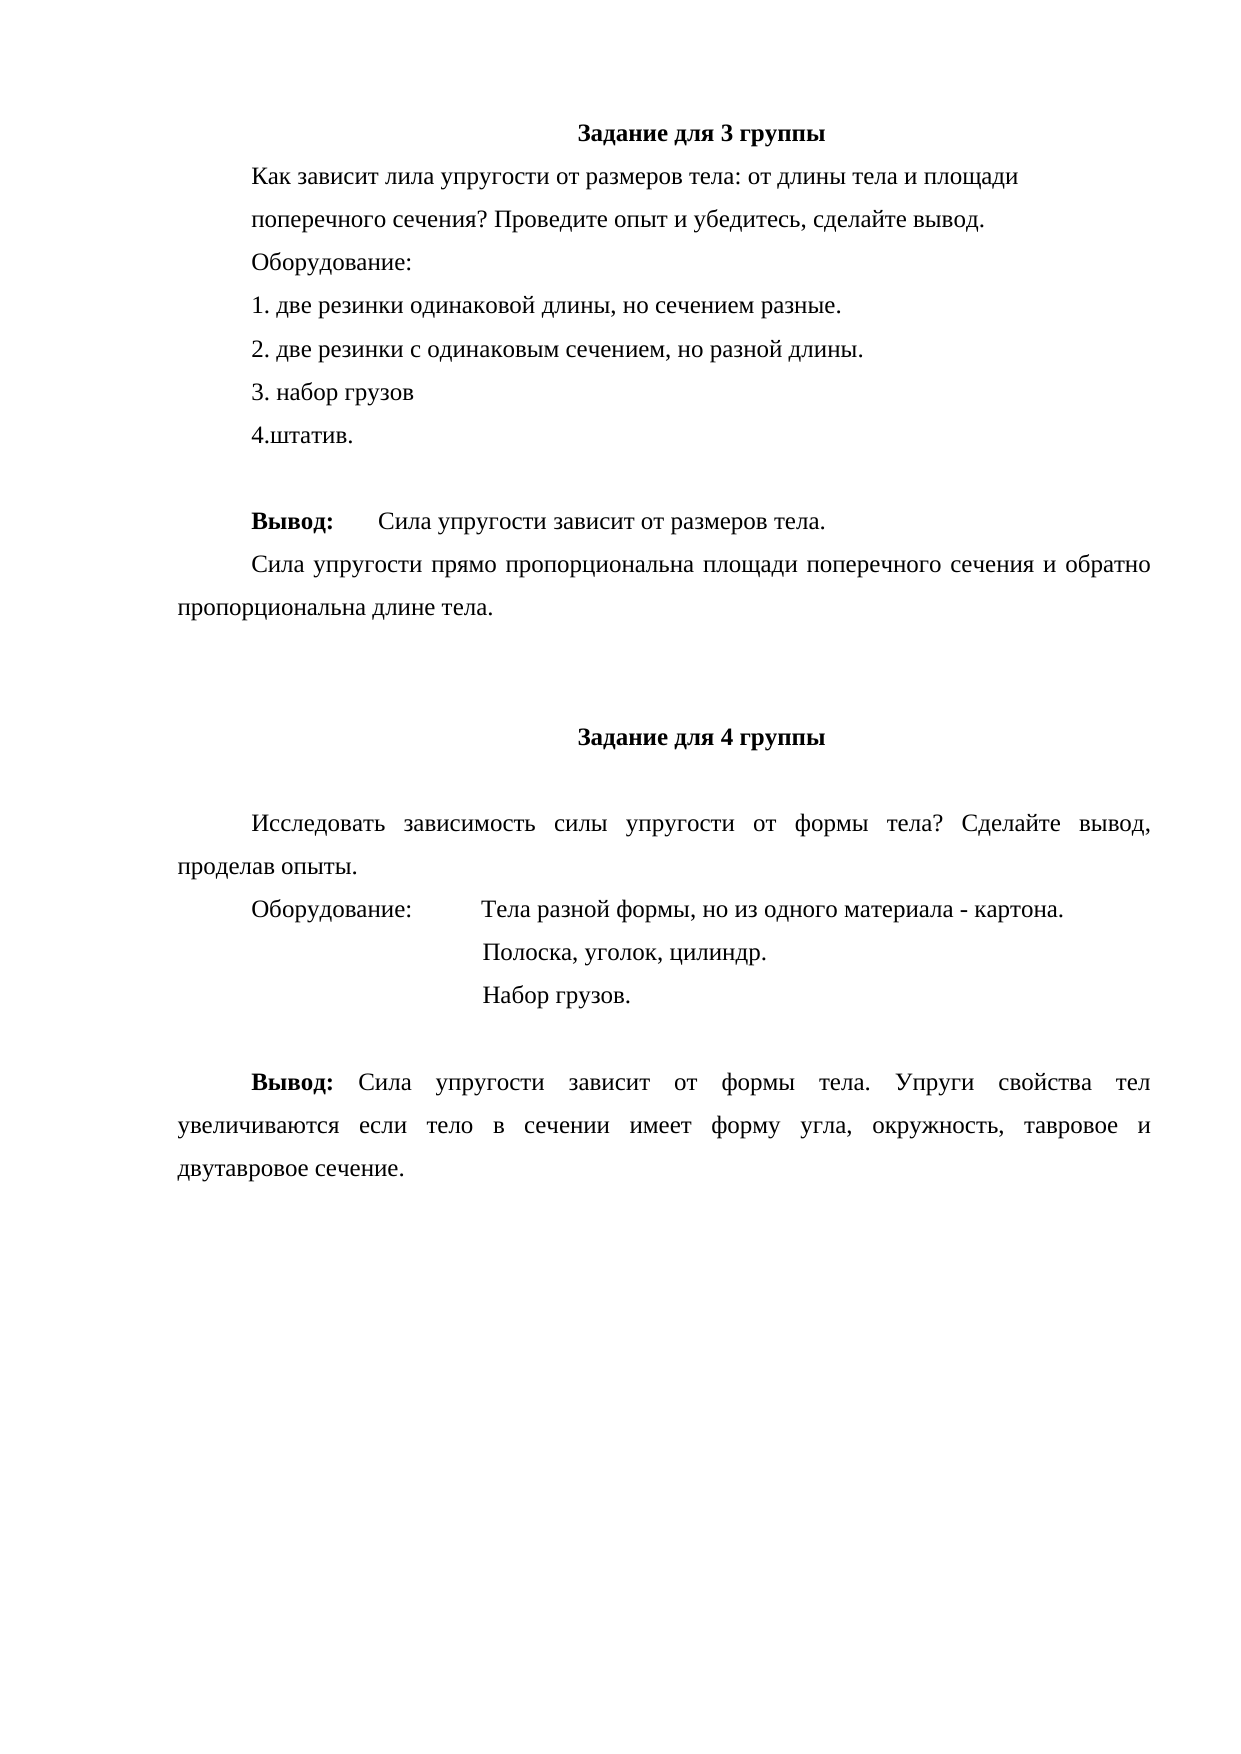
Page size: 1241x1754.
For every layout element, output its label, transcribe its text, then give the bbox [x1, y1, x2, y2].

text Задание для 4 группы [177, 722, 1152, 751]
text 1. две резинки одинаковой длины, но сечением разные. [177, 291, 1152, 319]
text Исследовать зависимость силы упругости от формы тела? Сделайте вывод, проделав опыты. [177, 808, 1152, 880]
text 4.штатив. [177, 420, 1152, 449]
text Сила упругости прямо пропорциональна площади поперечного сечения и обратно пропорциональна длине тела. [177, 549, 1152, 621]
text Оборудование: [177, 247, 1152, 276]
text Оборудование: Тела разной формы, но из одного материала - картона. [177, 894, 1152, 923]
text Вывод: Сила упругости зависит от размеров тела. [177, 506, 1152, 535]
text Набор грузов. [177, 981, 1152, 1009]
text Задание для 3 группы [177, 118, 1152, 147]
text 2. две резинки с одинаковым сечением, но разной длины. [177, 334, 1152, 362]
text Полоска, уголок, цилиндр. [177, 937, 1152, 966]
text поперечного сечения? Проведите опыт и убедитесь, сделайте вывод. [177, 204, 1152, 233]
text Вывод: Сила упругости зависит от формы тела. Упруги свойства тел увеличиваются если тело в сечении имеет форму угла, окружность, тавровое и двутавровое сечение. [177, 1067, 1152, 1182]
text 3. набор грузов [177, 377, 1152, 406]
text Как зависит лила упругости от размеров тела: от длины тела и площади [177, 161, 1152, 190]
